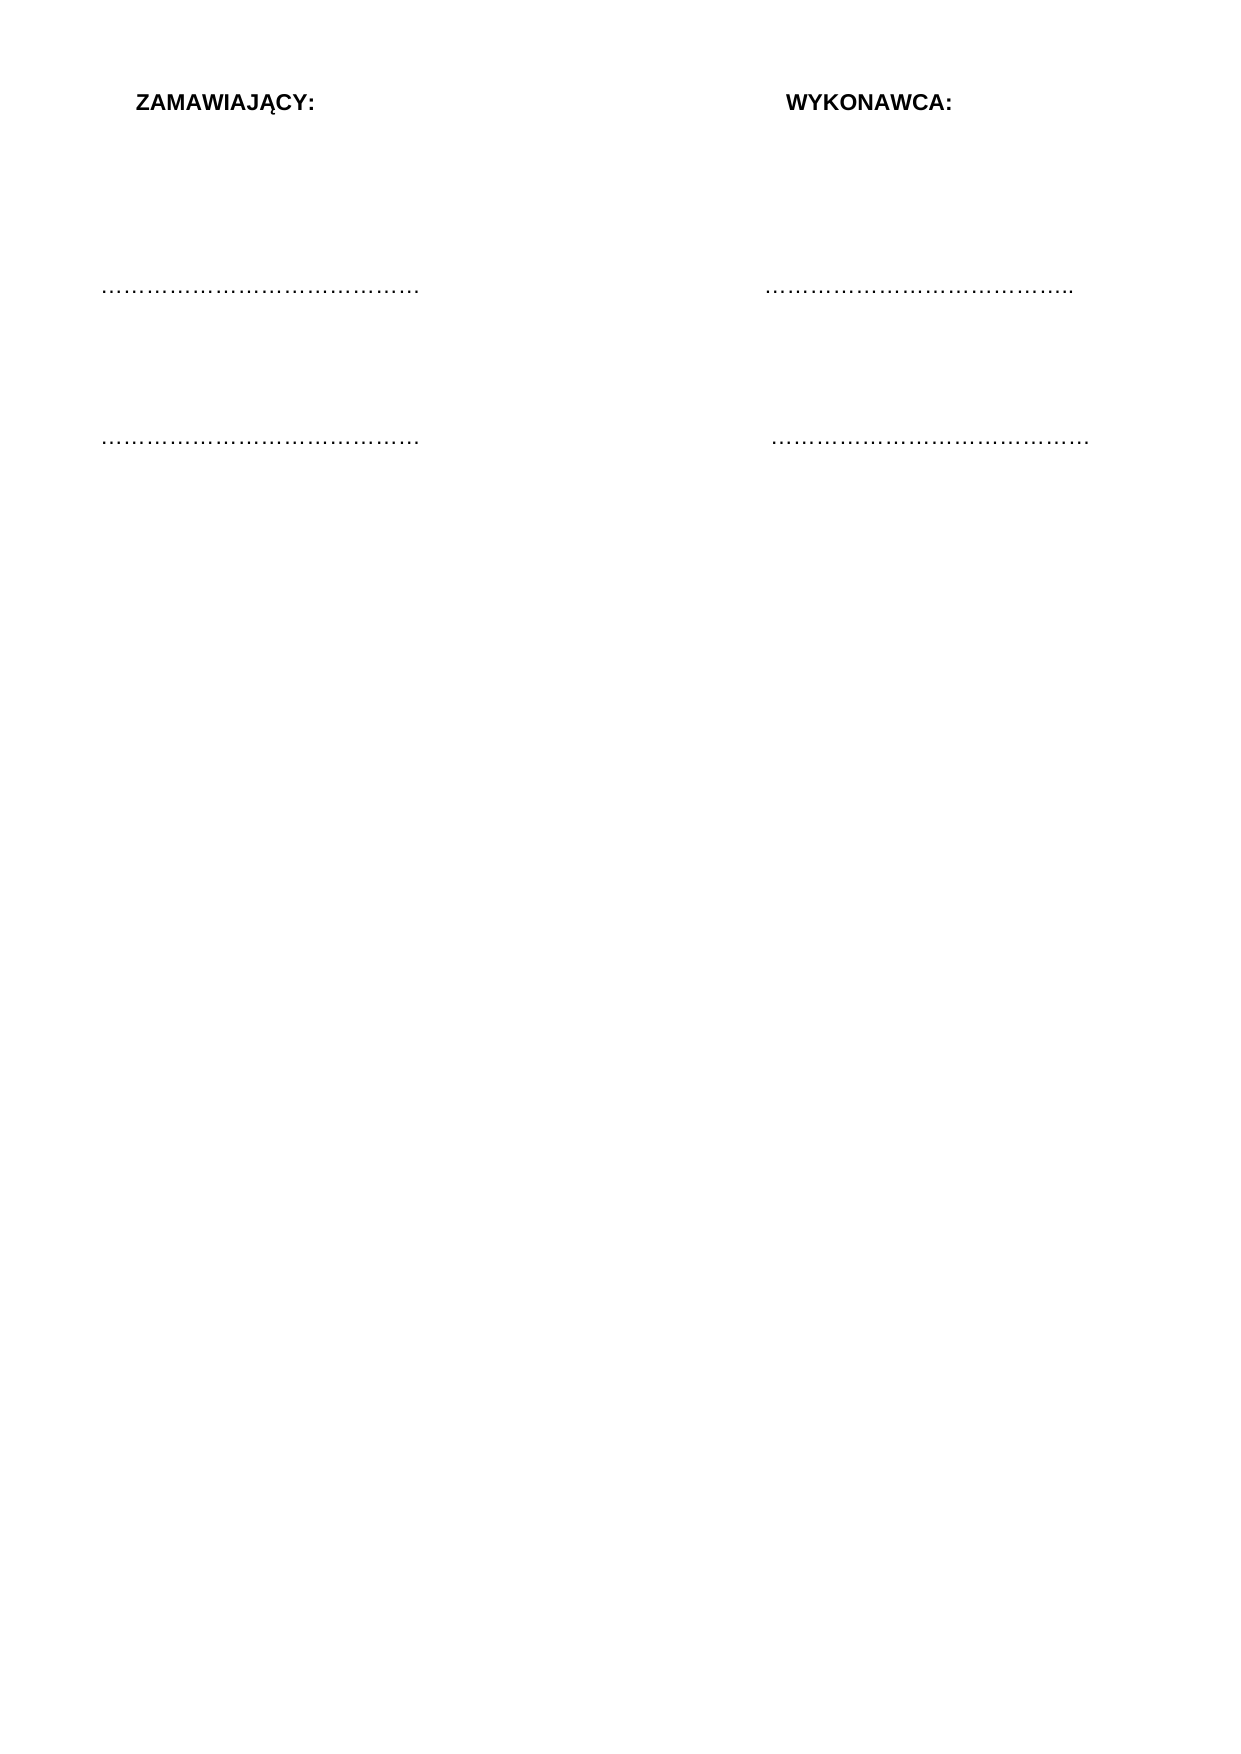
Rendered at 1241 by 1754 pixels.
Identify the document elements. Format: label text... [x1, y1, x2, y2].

text ZAMAWIAJĄCY: WYKONAWCA: [100, 89, 1150, 115]
text …………………………………… ………………………………….. [100, 272, 1150, 299]
text …………………………………… …………………………………… [100, 423, 1150, 450]
